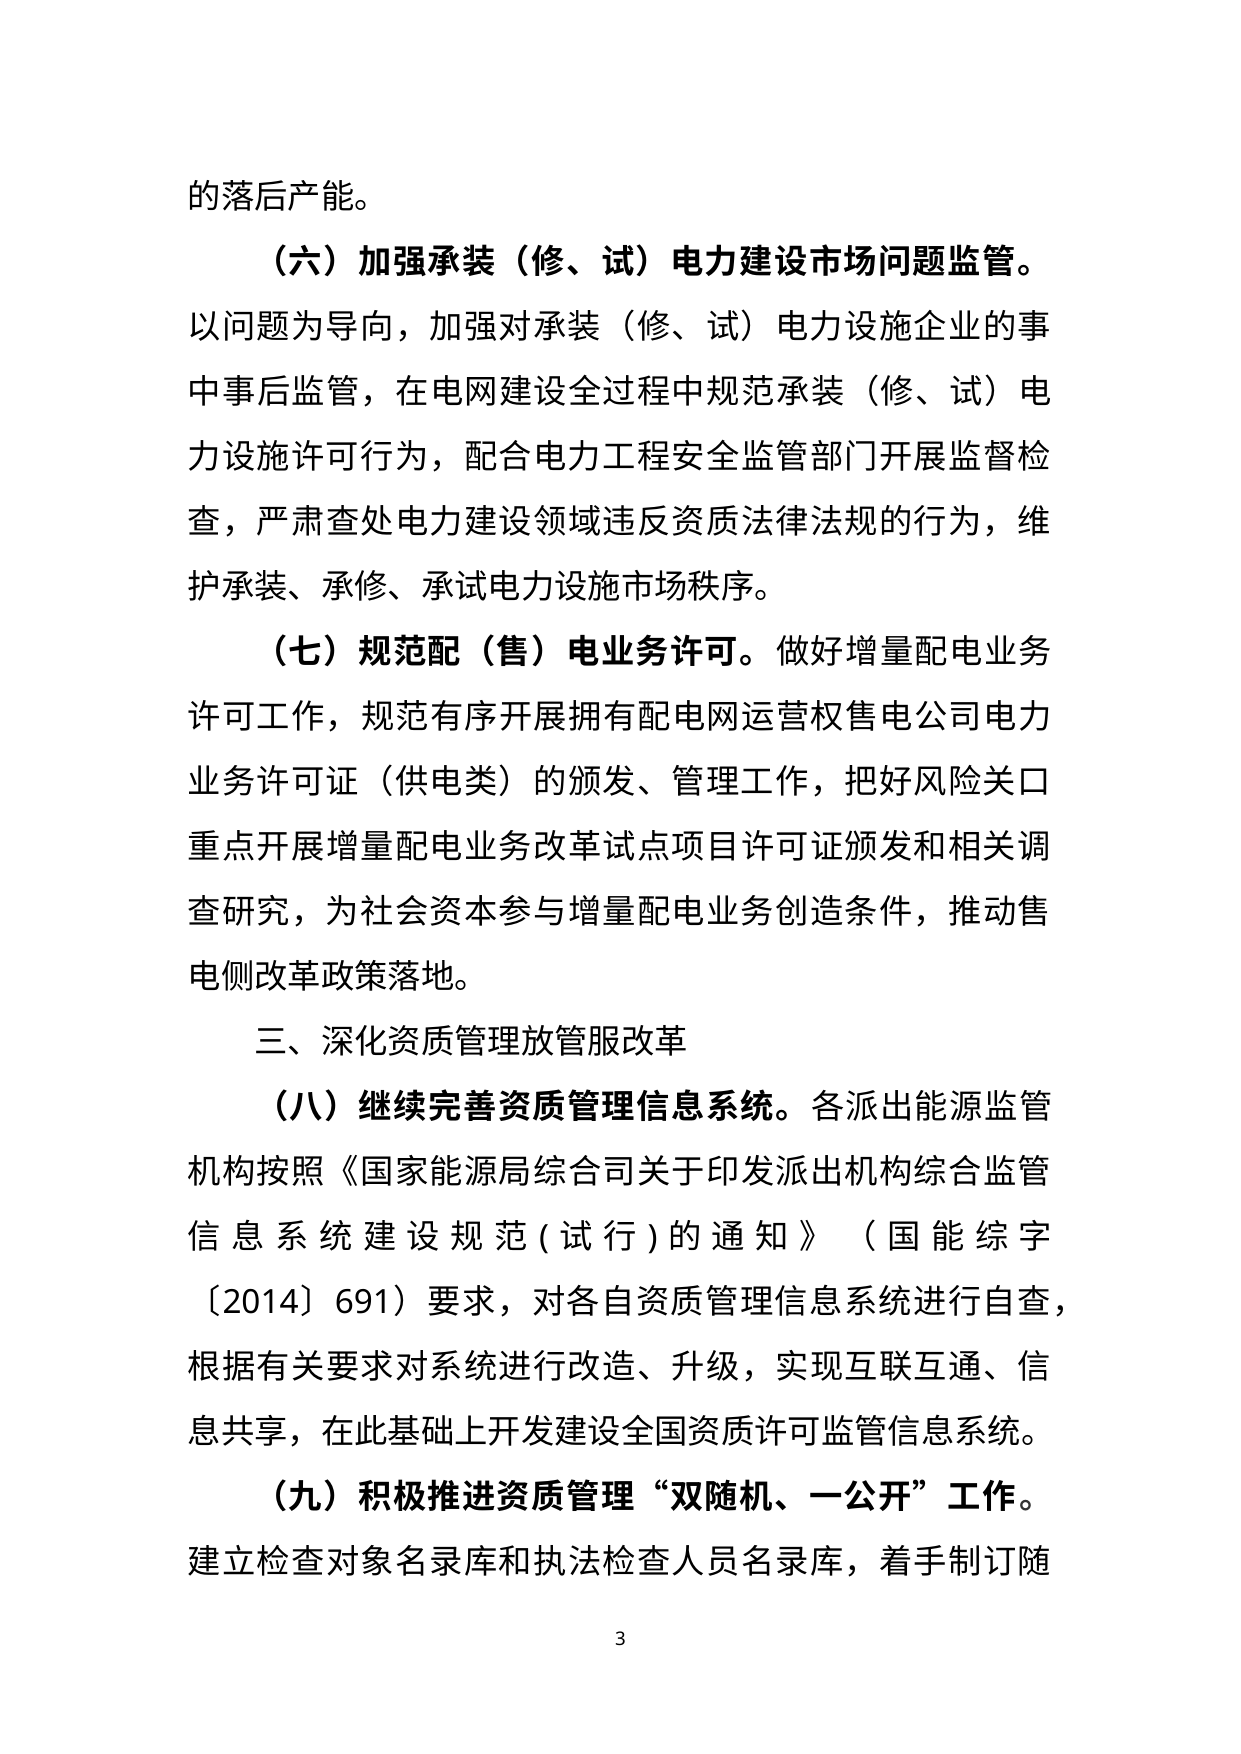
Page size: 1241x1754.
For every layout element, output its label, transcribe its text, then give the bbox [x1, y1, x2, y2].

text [187, 1462, 1053, 1592]
text （七）规范配（售）电业务许可。做好增量配电业务许可工作，规范有序开展拥有配电网运营权售电公司电力业务许可证（供电类）的颁发、管理工作，把好风险关口。重点开展增量配电业务改革试点项目许可证颁发和相关调查研究，为社会资本参与增量配电业务创造条件，推动售电侧改革政策落地。 [187, 617, 1053, 1007]
text （六）加强承装（修、试）电力建设市场问题监管。以问题为导向，加强对承装（修、试）电力设施企业的事中事后监管，在电网建设全过程中规范承装（修、试）电力设施许可行为，配合电力工程安全监管部门开展监督检查，严肃查处电力建设领域违反资质法律法规的行为，维护承装、承修、承试电力设施市场秩序。 [187, 227, 1053, 617]
text （八）继续完善资质管理信息系统。各派出能源监管机构按照《国家能源局综合司关于印发派出机构综合监管信息系统建设规范(试行)的通知》（国能综字〔2014〕691）要求，对各自资质管理信息系统进行自查，根据有关要求对系统进行改造、升级，实现互联互通、信息共享，在此基础上开发建设全国资质许可监管信息系统。 [187, 1072, 1053, 1462]
text 三、深化资质管理放管服改革 [187, 1007, 1053, 1072]
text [187, 162, 1053, 227]
